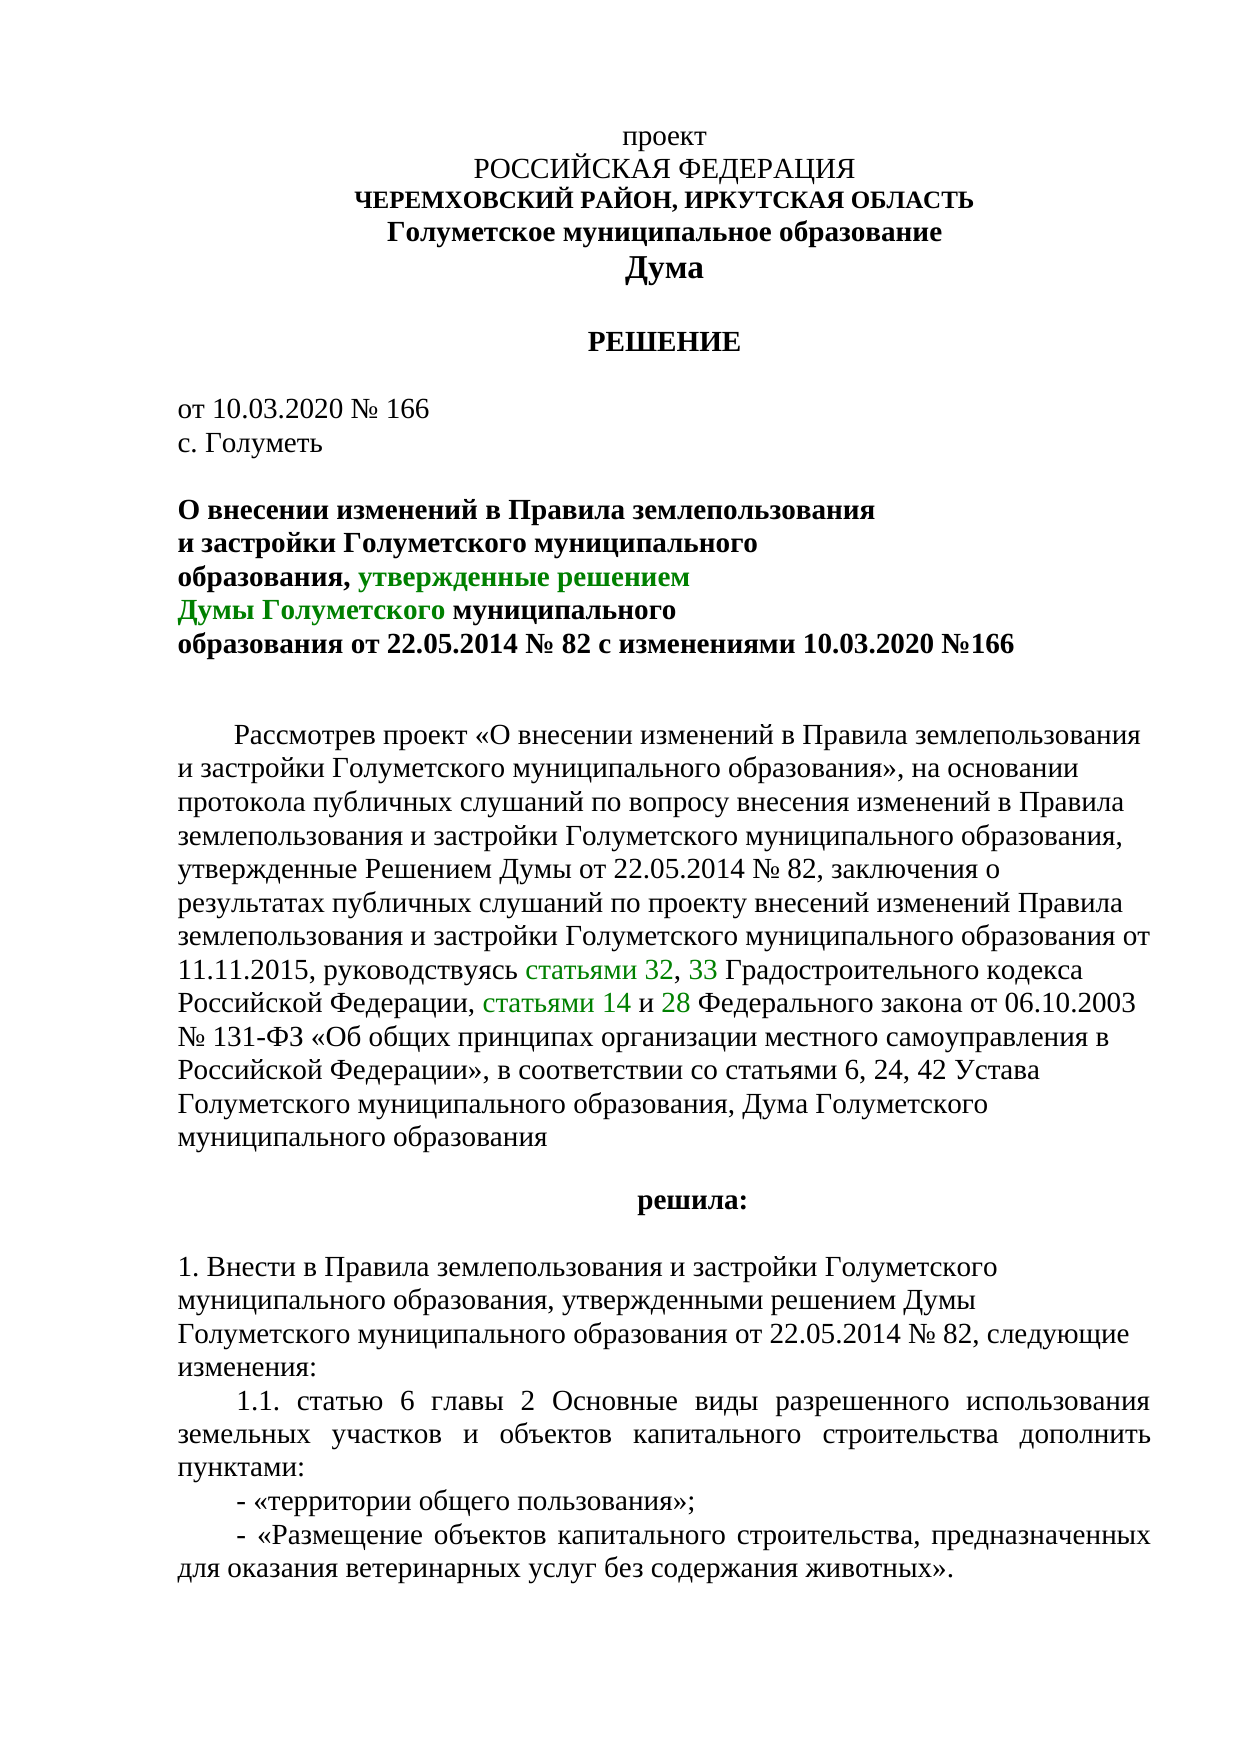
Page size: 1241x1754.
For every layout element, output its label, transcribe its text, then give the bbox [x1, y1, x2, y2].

text Дума [177, 247, 1152, 286]
text образования от 22.05.2014 № 82 с изменениями 10.03.2020 №166 [177, 626, 1152, 659]
text образования, утвержденные решением [177, 559, 1152, 592]
text 1. Внести в Правила землепользования и застройки Голуметского муниципального образования, утвержденными решением Думы Голуметского муниципального образования от 22.05.2014 № 82, следующие изменения: [177, 1249, 1152, 1383]
text проект [177, 118, 1152, 152]
text - «Размещение объектов капитального строительства, предназначенных для оказания ветеринарных услуг без содержания животных». [177, 1518, 1152, 1584]
text Думы Голуметского муниципального [177, 592, 1152, 626]
text от 10.03.2020 № 166 [177, 391, 1152, 425]
text ЧЕРЕМХОВСКИЙ РАЙОН, ИРКУТСКАЯ ОБЛАСТЬ [177, 185, 1152, 214]
text РЕШЕНИЕ [177, 324, 1152, 358]
text О внесении изменений в Правила землепользования [177, 492, 1152, 525]
text Голуметское муниципальное образование [177, 214, 1152, 247]
text - «территории общего пользования»; [177, 1484, 1152, 1517]
text решила: [177, 1182, 1152, 1215]
text Рассмотрев проект «О внесении изменений в Правила землепользования и застройки Голуметского муниципального образования», на основании протокола публичных слушаний по вопросу внесения изменений в Правила землепользования и застройки Голуметского муниципального образования, утвержденные Решением Думы от 22.05.2014 № 82, заключения о результатах публичных слушаний по проекту внесений изменений Правила землепользования и застройки Голуметского муниципального образования от 11.11.2015, руководствуясь статьями 32, 33 Градостроительного кодекса Российской Федерации, статьями 14 и 28 Федерального закона от 06.10.2003 № 131-ФЗ «Об общих принципах организации местного самоуправления в Российской Федерации», в соответствии со статьями 6, 24, 42 Устава Голуметского муниципального образования, Дума Голуметского муниципального образования [177, 717, 1152, 1153]
text 1.1. статью 6 главы 2 Основные виды разрешенного использования земельных участков и объектов капитального строительства дополнить пунктами: [177, 1384, 1152, 1483]
text РОССИЙСКАЯ ФЕДЕРАЦИЯ [177, 152, 1152, 185]
text с. Голуметь [177, 425, 1152, 458]
text и застройки Голуметского муниципального [177, 525, 1152, 559]
